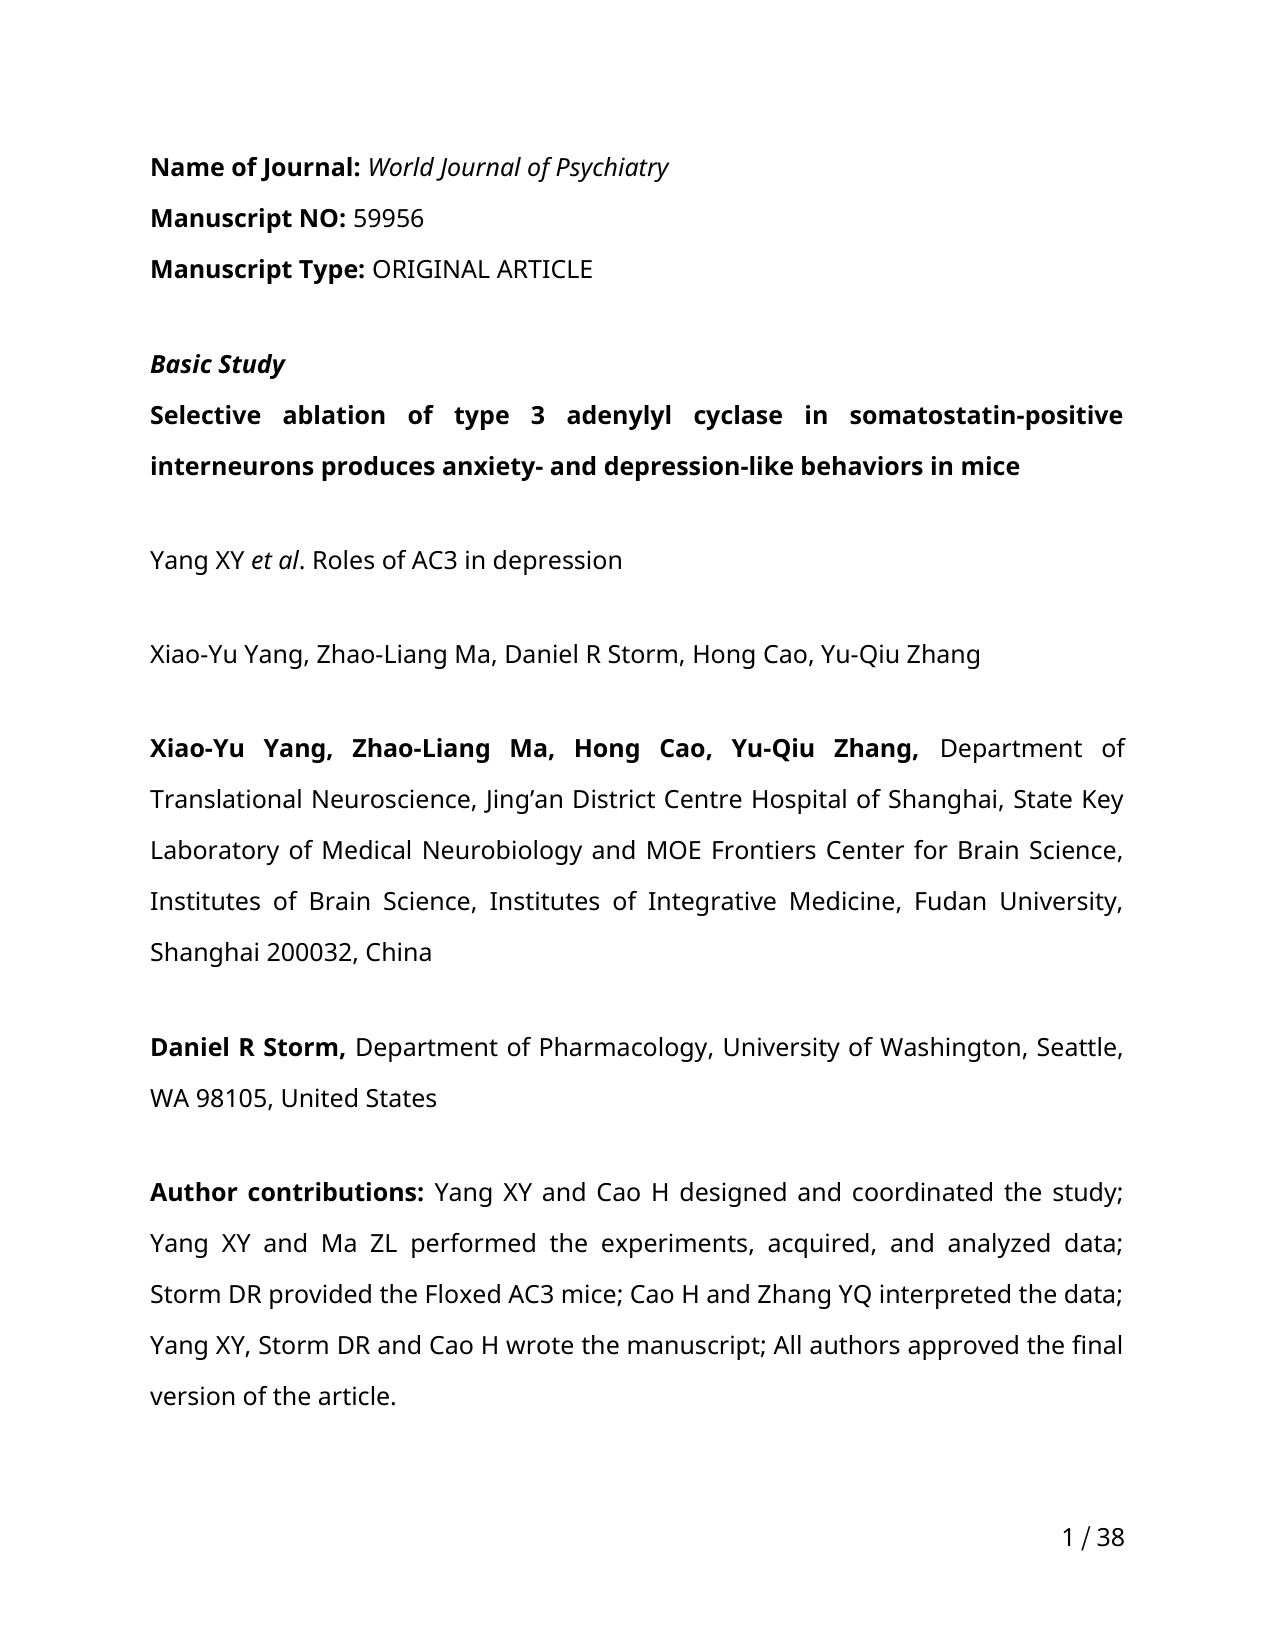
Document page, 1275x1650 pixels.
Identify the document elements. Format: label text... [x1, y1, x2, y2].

text Manuscript NO: 59956 [150, 201, 1125, 235]
text Daniel R Storm, Department of Pharmacology, University of Washington, Seattle, WA 98105, United States [150, 1029, 1125, 1114]
text Xiao-Yu Yang, Zhao-Liang Ma, Daniel R Storm, Hong Cao, Yu-Qiu Zhang [150, 637, 1125, 671]
text Selective ablation of type 3 adenylyl cyclase in somatostatin-positive interneurons produces anxiety- and depression-like behaviors in mice [150, 397, 1125, 482]
text Manuscript Type: ORIGINAL ARTICLE [150, 252, 1125, 286]
text Yang XY et al. Roles of AC3 in depression [150, 542, 1125, 577]
text Xiao-Yu Yang, Zhao-Liang Ma, Hong Cao, Yu-Qiu Zhang, Department of Translational Neuroscience, Jing’an District Centre Hospital of Shanghai, State Key Laboratory of Medical Neurobiology and MOE Frontiers Center for Brain Science, Institutes of Brain Science, Institutes of Integrative Medicine, Fudan University, Shanghai 200032, China [150, 731, 1125, 969]
text Name of Journal: World Journal of Psychiatry [150, 150, 1125, 184]
text Basic Study [150, 346, 1125, 380]
text Author contributions: Yang XY and Cao H designed and coordinated the study; Yang XY and Ma ZL performed the experiments, acquired, and analyzed data; Storm DR provided the Floxed AC3 mice; Cao H and Zhang YQ interpreted the data; Yang XY, Storm DR and Cao H wrote the manuscript; All authors approved the final version of the article. [150, 1174, 1125, 1413]
